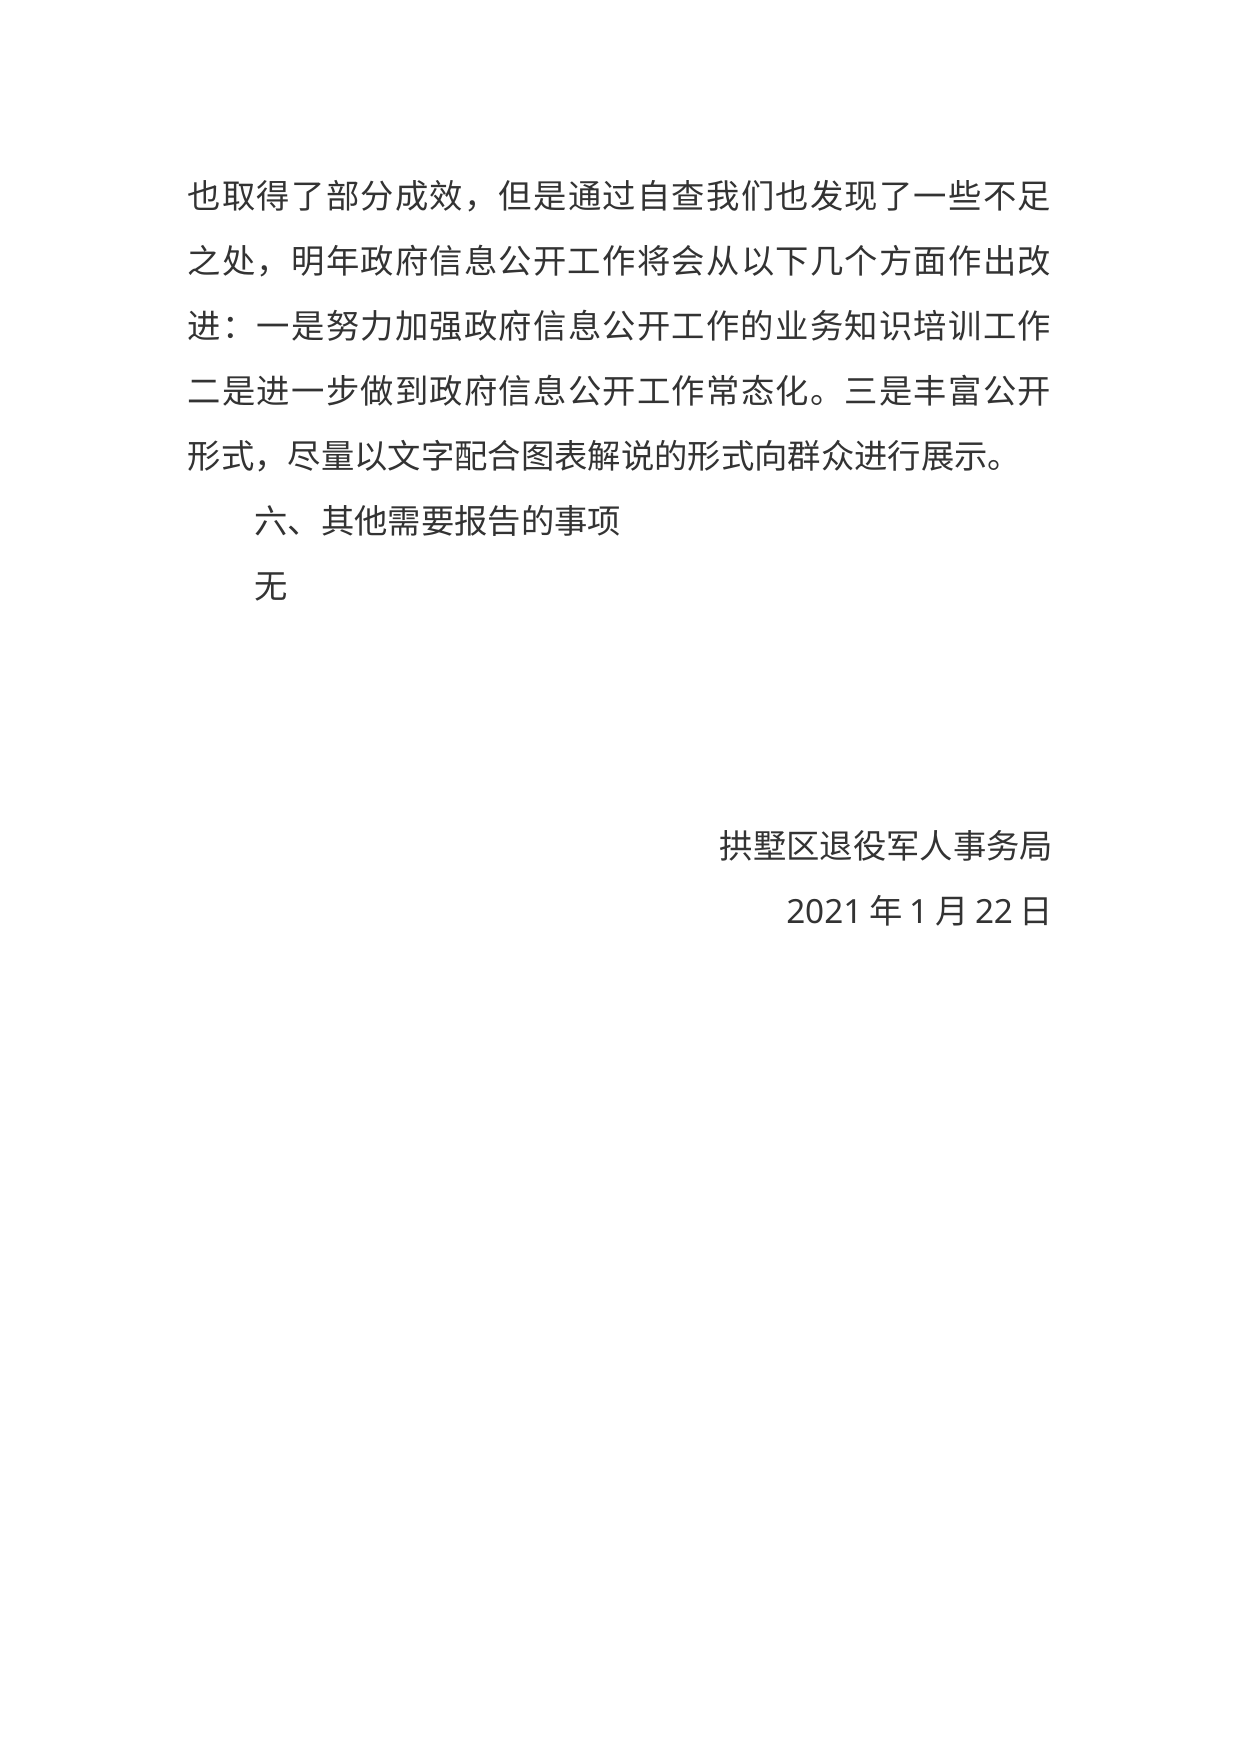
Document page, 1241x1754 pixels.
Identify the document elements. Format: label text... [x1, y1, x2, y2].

list 无 [187, 552, 1053, 617]
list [187, 162, 1053, 487]
list 其他需要报告的事项 [187, 487, 1053, 552]
list 拱墅区退役军人事务局 [187, 812, 1053, 877]
list 2021年1月22日 [187, 877, 1053, 942]
